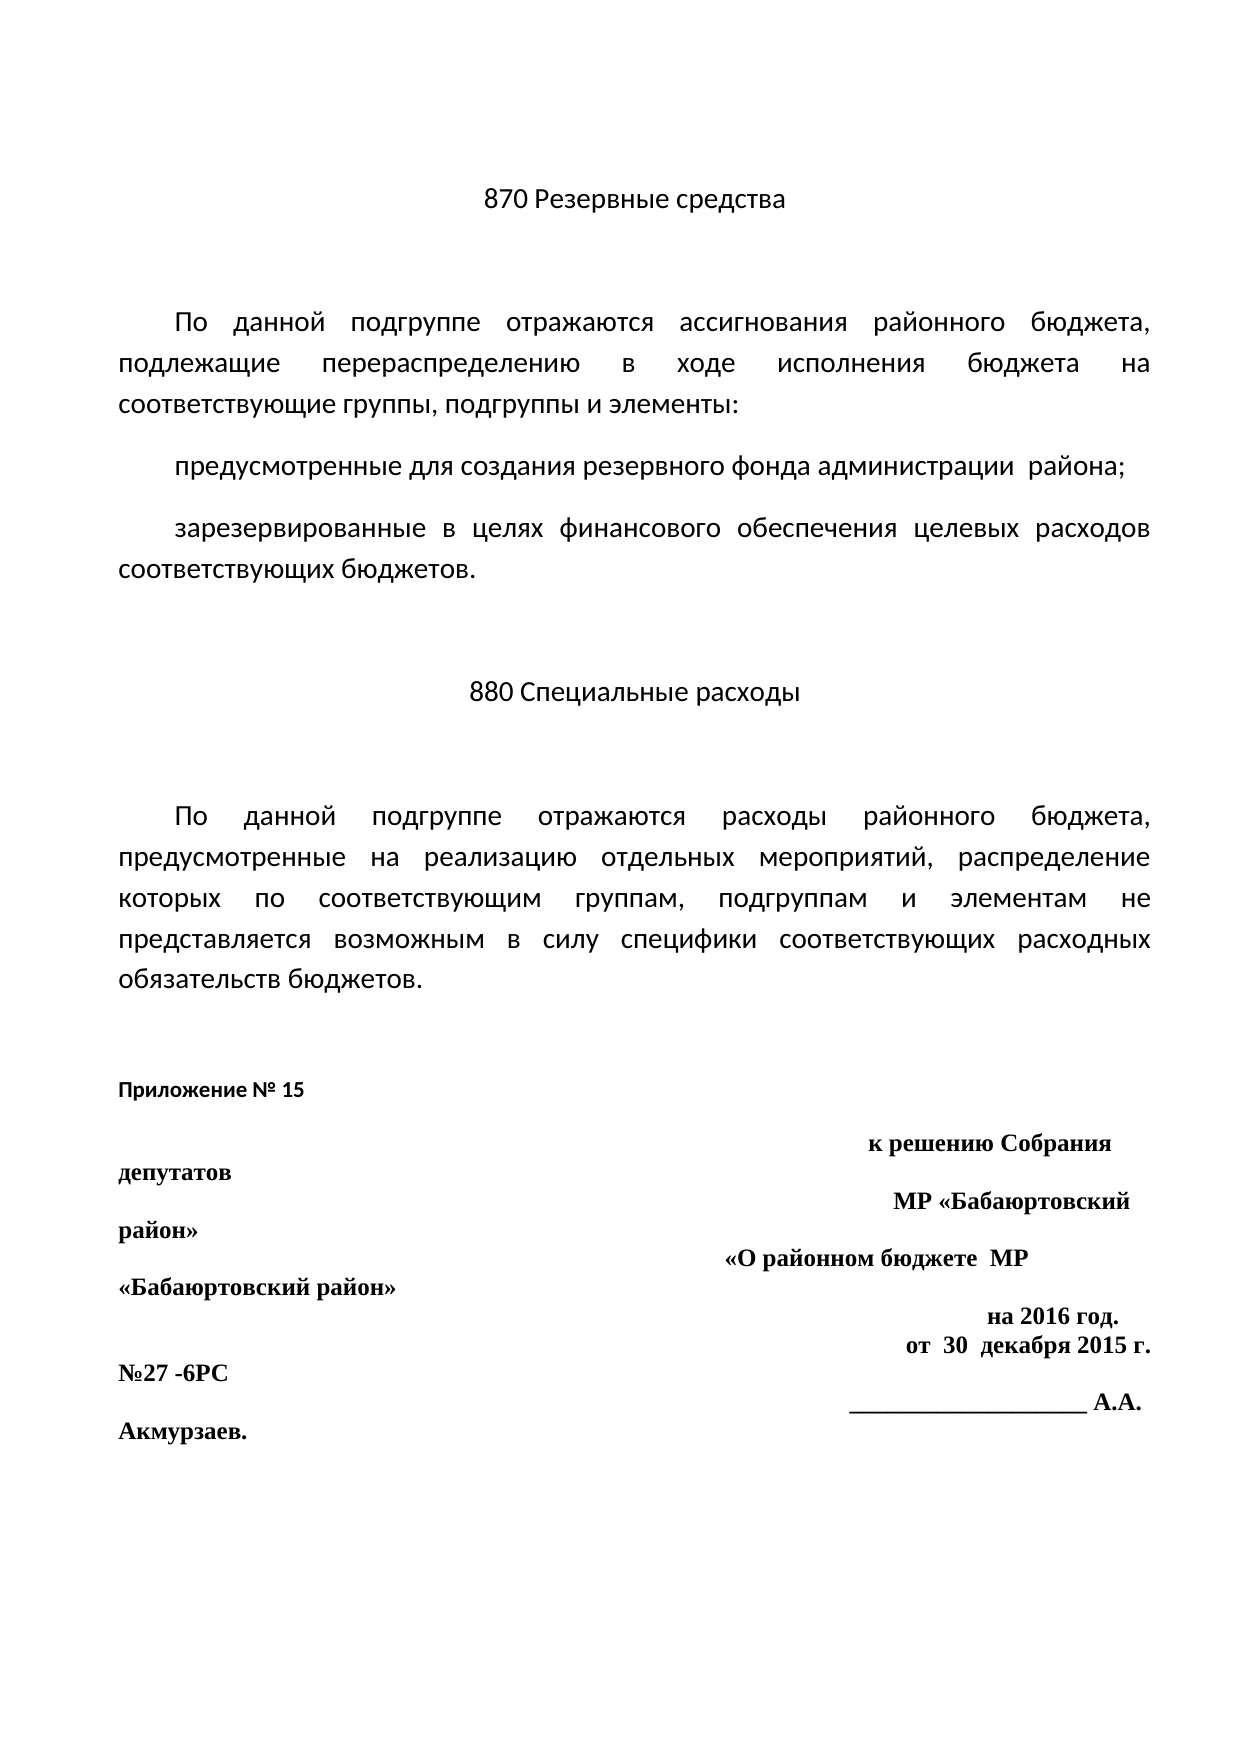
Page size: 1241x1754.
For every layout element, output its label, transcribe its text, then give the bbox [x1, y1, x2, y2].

text По данной подгруппе отражаются расходы районного бюджета, предусмотренные на реализацию отдельных мероприятий, распределение которых по соответствующим группам, подгруппам и элементам не представляется возможным в силу специфики соответствующих расходных обязательств бюджетов. [118, 797, 1152, 996]
text предусмотренные для создания резервного фонда администрации района; [118, 447, 1152, 483]
text зарезервированные в целях финансового обеспечения целевых расходов соответствующих бюджетов. [118, 509, 1152, 585]
text к решению Собрания депутатов [118, 1128, 1152, 1186]
text Приложение № 15 [118, 1075, 1152, 1103]
text 870 Резервные средства [118, 180, 1152, 216]
text от 30 декабря 2015 г. №27 -6РС [118, 1330, 1152, 1387]
text ___________________ А.А. Акмурзаев. [118, 1387, 1152, 1445]
text МР «Бабаюртовский район» [118, 1186, 1152, 1243]
text По данной подгруппе отражаются ассигнования районного бюджета, подлежащие перераспределению в ходе исполнения бюджета на соответствующие группы, подгруппы и элементы: [118, 303, 1152, 421]
text на 2016 год. [118, 1301, 1152, 1330]
text 880 Специальные расходы [118, 673, 1152, 709]
text «О районном бюджете МР «Бабаюртовский район» [118, 1243, 1152, 1301]
